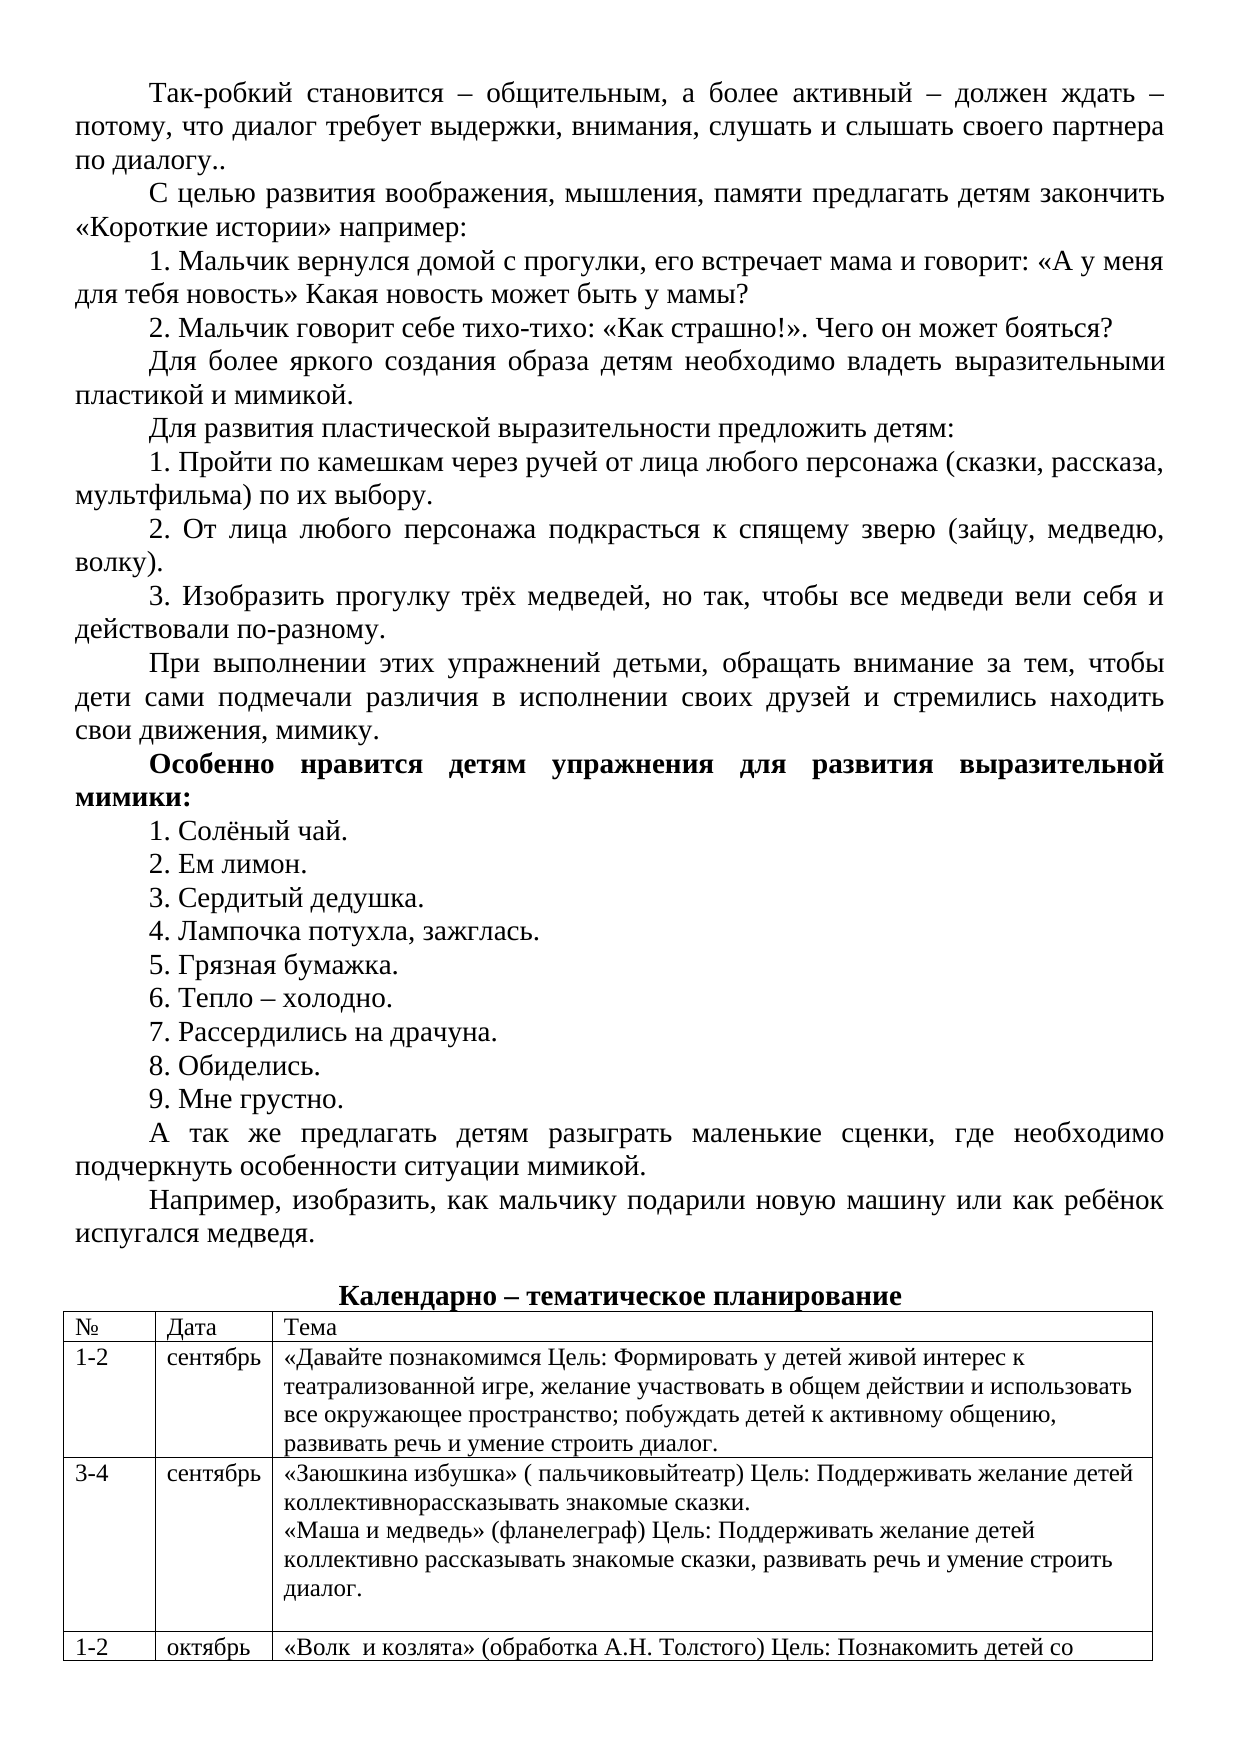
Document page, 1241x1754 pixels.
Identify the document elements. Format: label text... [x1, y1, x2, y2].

table_cell 3-4 [64, 1458, 155, 1631]
text 1. Солёный чай. [75, 813, 1165, 846]
text 7. Рассердились на драчуна. [75, 1014, 1165, 1048]
text 2. От лица любого персонажа подкрасться к спящему зверю (зайцу, медведю, волку). [75, 511, 1165, 578]
text Особенно нравится детям упражнения для развития выразительной мимики: [75, 746, 1165, 813]
text А так же предлагать детям разыграть маленькие сценки, где необходимо подчеркнуть особенности ситуации мимикой. [75, 1115, 1165, 1182]
text 3. Изобразить прогулку трёх медведей, но так, чтобы все медведи вели себя и действовали по-разному. [75, 578, 1165, 645]
text 4. Лампочка потухла, зажглась. [75, 913, 1165, 947]
table_cell 1-2 [64, 1342, 155, 1457]
text 1. Мальчик вернулся домой с прогулки, его встречает мама и говорит: «А у меня для тебя новость» Какая новость может быть у мамы? [75, 243, 1165, 310]
text Для развития пластической выразительности предложить детям: [75, 410, 1165, 444]
text При выполнении этих упражнений детьми, обращать внимание за тем, чтобы дети сами подмечали различия в исполнении своих друзей и стремились находить свои движения, мимику. [75, 645, 1165, 746]
table_cell сентябрь [156, 1458, 272, 1631]
text 5. Грязная бумажка. [75, 947, 1165, 981]
table_header Дата [156, 1312, 272, 1341]
table_cell октябрь [156, 1632, 272, 1660]
table_header Тема [273, 1312, 1152, 1341]
table_cell сентябрь [156, 1342, 272, 1457]
text 3. Сердитый дедушка. [75, 880, 1165, 913]
text Календарно – тематическое планирование [75, 1278, 1165, 1311]
text 2. Ем лимон. [75, 846, 1165, 880]
text 2. Мальчик говорит себе тихо-тихо: «Как страшно!». Чего он может бояться? [75, 310, 1165, 343]
text Например, изобразить, как мальчику подарили новую машину или как ребёнок испугался медведя. [75, 1182, 1165, 1249]
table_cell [273, 1632, 1152, 1660]
table_header № [64, 1312, 155, 1341]
text 1. Пройти по камешкам через ручей от лица любого персонажа (сказки, рассказа, мультфильма) по их выбору. [75, 444, 1165, 511]
text 6. Тепло – холодно. [75, 981, 1165, 1014]
table_cell 1-2 [64, 1632, 155, 1660]
text 8. Обиделись. [75, 1048, 1165, 1081]
table_cell «Заюшкина избушка» ( пальчиковыйтеатр) Цель: Поддерживать желание детей коллективнорассказывать знакомые сказки. «Маша и медведь» (фланелеграф) Цель: Поддерживать желание детей коллективно рассказывать знакомые сказки, развивать речь и умение строить диалог. [273, 1458, 1152, 1631]
text С целью развития воображения, мышления, памяти предлагать детям закончить «Короткие истории» например: [75, 176, 1165, 243]
text Так-робкий становится – общительным, а более активный – должен ждать – потому, что диалог требует выдержки, внимания, слушать и слышать своего партнера по диалогу.. [75, 75, 1165, 176]
text Для более яркого создания образа детям необходимо владеть выразительными пластикой и мимикой. [75, 343, 1165, 410]
table_cell «Давайте познакомимся Цель: Формировать у детей живой интерес к театрализованной игре, желание участвовать в общем действии и использовать все окружающее пространство; побуждать детей к активному общению, развивать речь и умение строить диалог. [273, 1342, 1152, 1457]
text 9. Мне грустно. [75, 1081, 1165, 1115]
